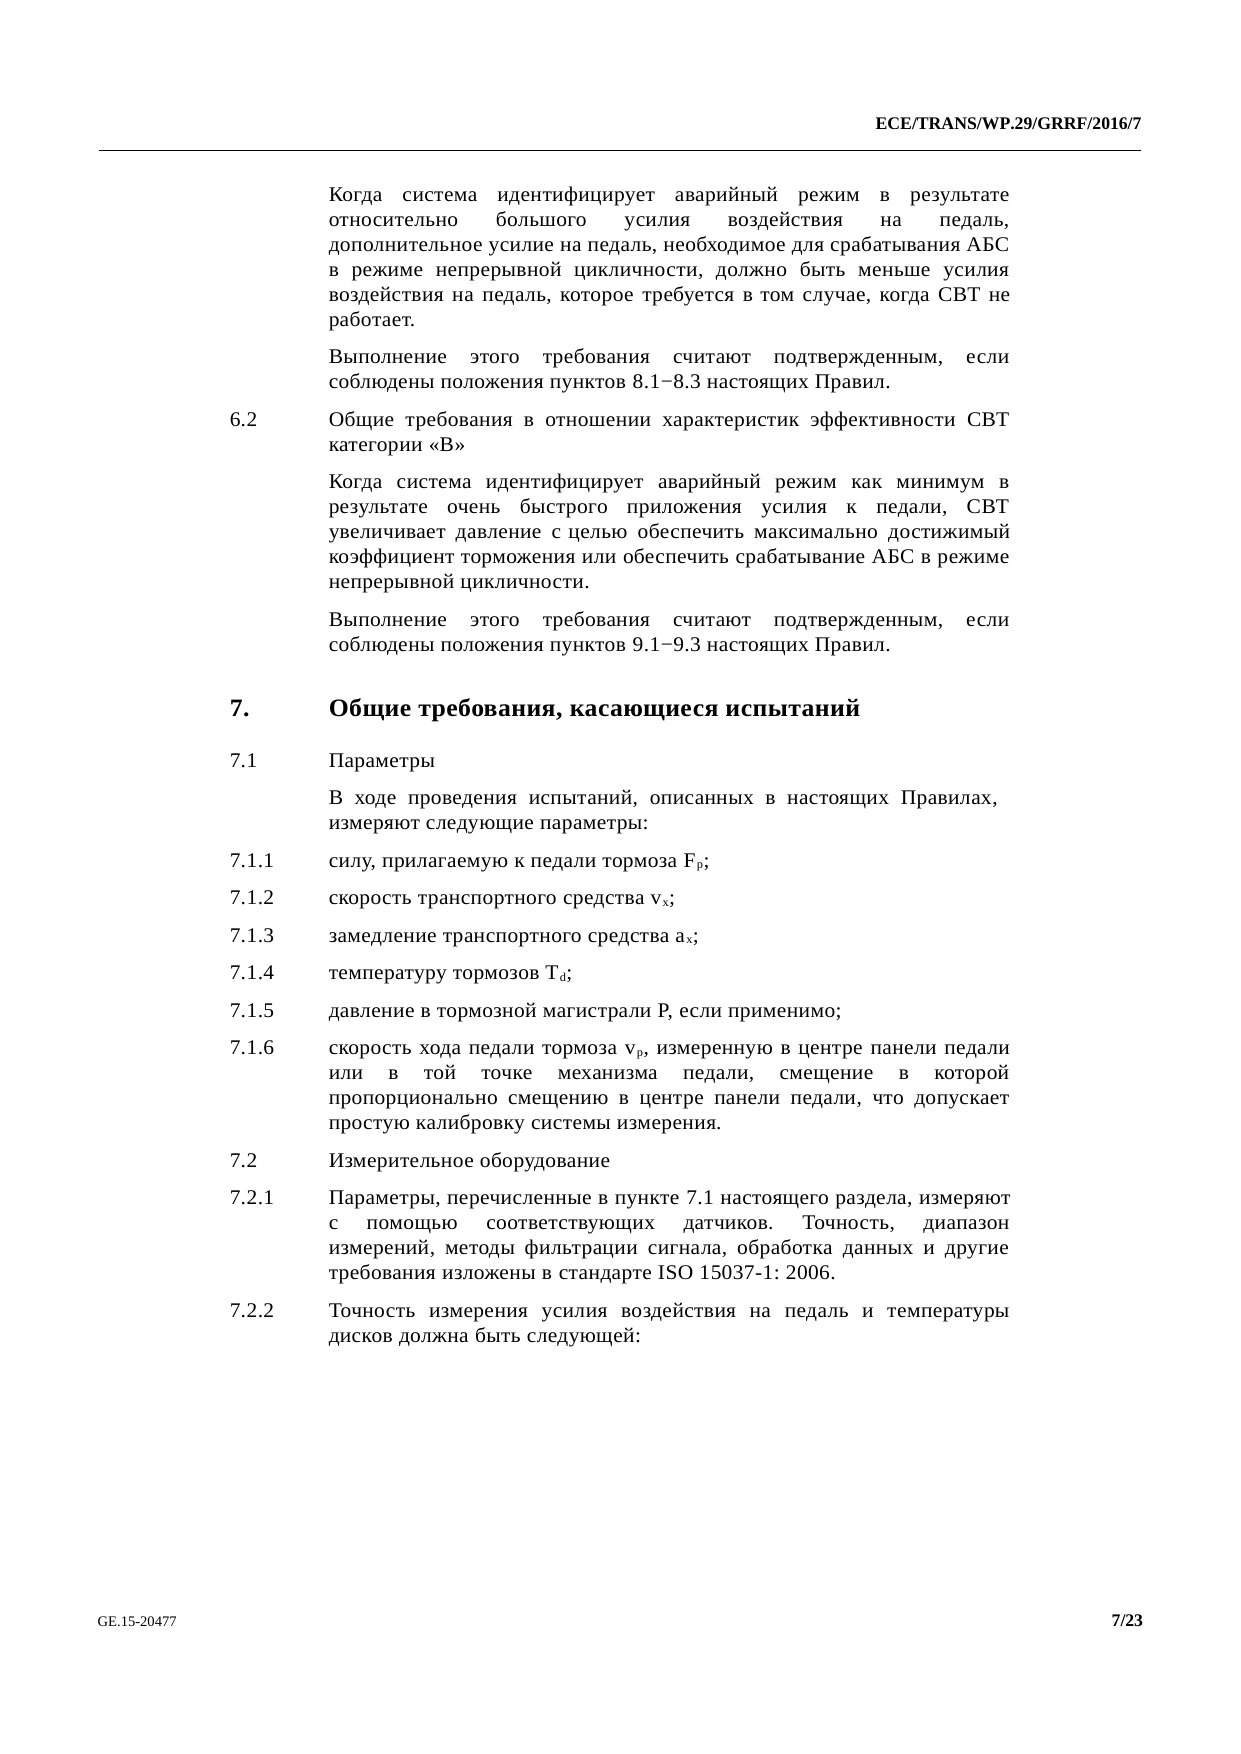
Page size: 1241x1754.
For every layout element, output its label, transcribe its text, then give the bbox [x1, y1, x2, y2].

text 7.2.1 Параметры, перечисленные в пункте 7.1 настоящего раздела, измеряют с помощью соответствующих датчиков. Точность, диапазон измерений, методы фильтрации сигнала, обработка данных и другие требования изложены в стандарте ISO 15037-1: 2006. [229, 1184, 1011, 1284]
text Когда система идентифицирует аварийный режим в результате относительно большого усилия воздействия на педаль, дополнительное усилие на педаль, необходимое для срабатывания АБС в режиме непрерывной цикличности, должно быть меньше усилия воздействия на педаль, которое требуется в том случае, когда СВТ не работает. [229, 181, 1011, 331]
text 7. Общие требования, касающиеся испытаний [97, 694, 1011, 722]
text 7.1.4 температуру тормозов Td; [229, 959, 1011, 984]
text 7.2.2 Точность измерения усилия воздействия на педаль и температуры дисков должна быть следующей: [229, 1297, 1011, 1347]
text 7.2 Измерительное оборудование [229, 1147, 1011, 1172]
text 7.1.5 давление в тормозной магистрали P, если применимо; [229, 997, 1011, 1022]
text 7.1.3 замедление транспортного средства ax; [229, 922, 1011, 947]
text Когда система идентифицирует аварийный режим как минимум в результате очень быстрого приложения усилия к педали, СВТ увеличивает давление с целью обеспечить максимально достижимый коэффициент торможения или обеспечить срабатывание АБС в режиме непрерывной цикличности. [229, 469, 1011, 594]
text 7.1.6 скорость хода педали тормоза vp, измеренную в центре панели педали или в той точке механизма педали, смещение в которой пропорционально смещению в центре панели педали, что допускает простую калибровку системы измерения. [229, 1034, 1011, 1134]
text Выполнение этого требования считают подтвержденным, если соблюдены положения пунктов 9.1−9.3 настоящих Правил. [229, 606, 1011, 656]
text Выполнение этого требования считают подтвержденным, если соблюдены положения пунктов 8.1−8.3 настоящих Правил. [229, 344, 1011, 394]
text 7.1 Параметры [229, 747, 1011, 772]
text 7.1.1 силу, прилагаемую к педали тормоза Fp; [229, 847, 1011, 872]
text В ходе проведения испытаний, описанных в настоящих Правилах, измеряют следующие параметры: [229, 784, 1011, 834]
text 7.1.2 скорость транспортного средства vx; [229, 884, 1011, 909]
text 6.2 Общие требования в отношении характеристик эффективности СВТ категории «В» [229, 406, 1011, 456]
